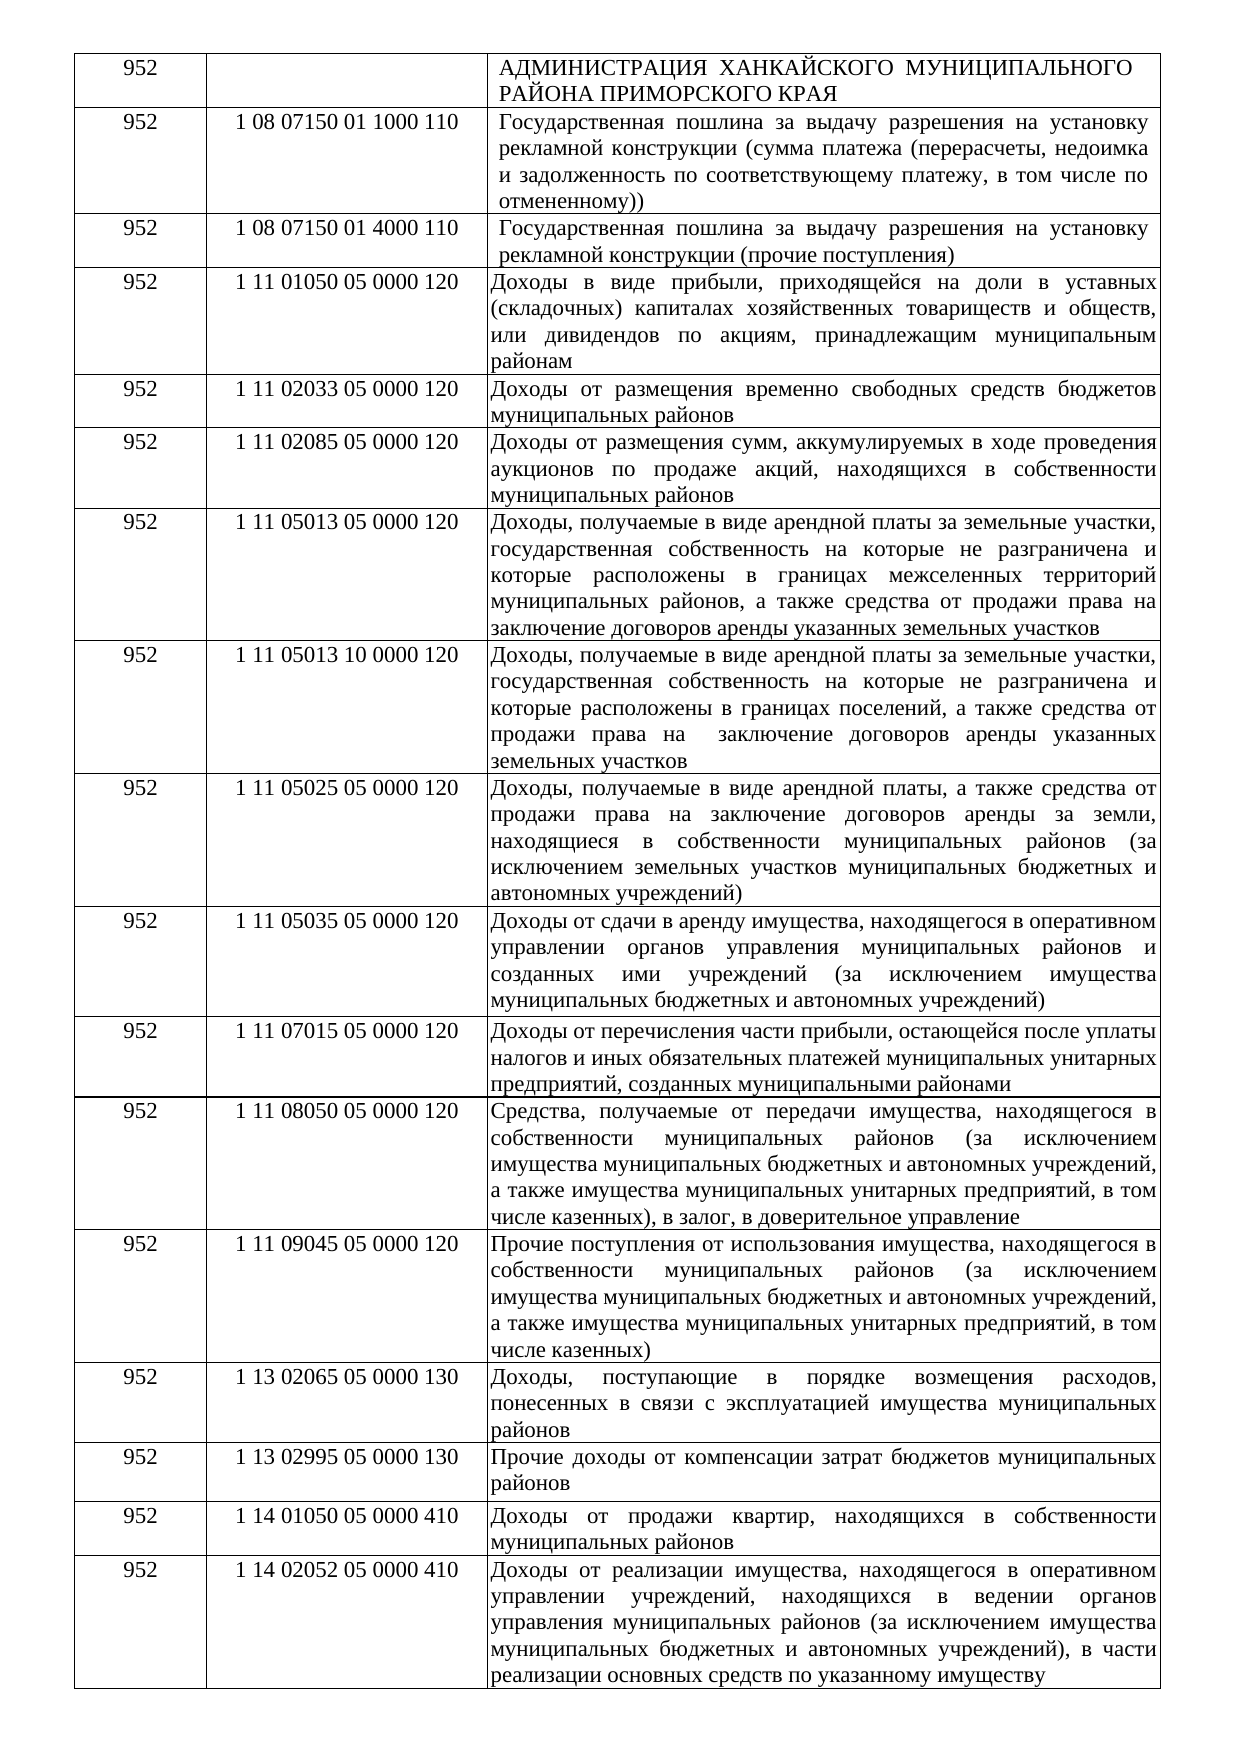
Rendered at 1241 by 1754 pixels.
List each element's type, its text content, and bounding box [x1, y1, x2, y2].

table_cell Доходы от сдачи в аренду имущества, находящегося в оперативном управлении органов управления муниципальных районов и созданных ими учреждений (за исключением имущества муниципальных бюджетных и автономных учреждений) [488, 907, 1160, 1016]
table_cell 1 11 01050 05 0000 120 [207, 268, 487, 373]
table_cell 952 [75, 1017, 206, 1096]
table_cell Доходы, поступающие в порядке возмещения расходов, понесенных в связи с эксплуатацией имущества муниципальных районов [488, 1363, 1160, 1442]
table_cell 952 [75, 509, 206, 640]
table_cell Доходы от размещения временно свободных средств бюджетов муниципальных районов [488, 375, 1160, 427]
table_cell 1 08 07150 01 1000 110 [207, 108, 487, 213]
table_cell Доходы от размещения сумм, аккумулируемых в ходе проведения аукционов по продаже акций, находящихся в собственности муниципальных районов [488, 428, 1160, 507]
table_cell 1 11 05013 05 0000 120 [207, 509, 487, 640]
table_cell 1 11 05025 05 0000 120 [207, 774, 487, 906]
table_cell [207, 54, 487, 107]
table_cell 1 08 07150 01 4000 110 [207, 214, 487, 267]
table_cell Прочие поступления от использования имущества, находящегося в собственности муниципальных районов (за исключением имущества муниципальных бюджетных и автономных учреждений, а также имущества муниципальных унитарных предприятий, в том числе казенных) [488, 1230, 1160, 1362]
table_cell 952 [75, 1556, 206, 1687]
table_cell 952 [75, 1363, 206, 1442]
table_cell 952 [75, 268, 206, 373]
table_cell Средства, получаемые от передачи имущества, находящегося в собственности муниципальных районов (за исключением имущества муниципальных бюджетных и автономных учреждений, а также имущества муниципальных унитарных предприятий, в том числе казенных), в залог, в доверительное управление [488, 1098, 1160, 1229]
table_cell 952 [75, 907, 206, 1016]
table_cell 1 11 02033 05 0000 120 [207, 375, 487, 427]
table_cell 1 13 02065 05 0000 130 [207, 1363, 487, 1442]
table_cell 1 11 09045 05 0000 120 [207, 1230, 487, 1362]
table_cell 952 [75, 214, 206, 267]
table_cell 952 [75, 1502, 206, 1555]
table_cell Доходы, получаемые в виде арендной платы за земельные участки, государственная собственность на которые не разграничена и которые расположены в границах межселенных территорий муниципальных районов, а также средства от продажи права на заключение договоров аренды указанных земельных участков [488, 509, 1160, 640]
table_cell Государственная пошлина за выдачу разрешения на установку рекламной конструкции (прочие поступления) [488, 214, 1160, 267]
table_cell 952 [75, 641, 206, 773]
table_cell 1 11 08050 05 0000 120 [207, 1098, 487, 1229]
table_cell 1 11 05035 05 0000 120 [207, 907, 487, 1016]
table_cell 952 [75, 1098, 206, 1229]
table_cell Доходы, получаемые в виде арендной платы за земельные участки, государственная собственность на которые не разграничена и которые расположены в границах поселений, а также средства от продажи права на заключение договоров аренды указанных земельных участков [488, 641, 1160, 773]
table_cell Доходы от продажи квартир, находящихся в собственности муниципальных районов [488, 1502, 1160, 1555]
table_cell 952 [75, 1443, 206, 1501]
table_cell Доходы, получаемые в виде арендной платы, а также средства от продажи права на заключение договоров аренды за земли, находящиеся в собственности муниципальных районов (за исключением земельных участков муниципальных бюджетных и автономных учреждений) [488, 774, 1160, 906]
table_cell 1 14 02052 05 0000 410 [207, 1556, 487, 1687]
table_cell Доходы от реализации имущества, находящегося в оперативном управлении учреждений, находящихся в ведении органов управления муниципальных районов (за исключением имущества муниципальных бюджетных и автономных учреждений), в части реализации основных средств по указанному имуществу [488, 1556, 1160, 1687]
table_cell 1 13 02995 05 0000 130 [207, 1443, 487, 1501]
table_cell 952 [75, 428, 206, 507]
table_cell 952 [75, 774, 206, 906]
table_cell 952 [75, 54, 206, 107]
table_cell 952 [75, 375, 206, 427]
table_cell 1 14 01050 05 0000 410 [207, 1502, 487, 1555]
table_cell 952 [75, 108, 206, 213]
table_cell 1 11 05013 10 0000 120 [207, 641, 487, 773]
table_cell АДМИНИСТРАЦИЯ ХАНКАЙСКОГО МУНИЦИПАЛЬНОГО РАЙОНА ПРИМОРСКОГО КРАЯ [488, 54, 1160, 107]
table_cell 1 11 07015 05 0000 120 [207, 1017, 487, 1096]
table_cell 952 [75, 1230, 206, 1362]
table_cell Доходы в виде прибыли, приходящейся на доли в уставных (складочных) капиталах хозяйственных товариществ и обществ, или дивидендов по акциям, принадлежащим муниципальным районам [488, 268, 1160, 373]
table_cell Прочие доходы от компенсации затрат бюджетов муниципальных районов [488, 1443, 1160, 1501]
table_cell Доходы от перечисления части прибыли, остающейся после уплаты налогов и иных обязательных платежей муниципальных унитарных предприятий, созданных муниципальными районами [488, 1017, 1160, 1096]
table_cell Государственная пошлина за выдачу разрешения на установку рекламной конструкции (сумма платежа (перерасчеты, недоимка и задолженность по соответствующему платежу, в том числе по отмененному)) [488, 108, 1160, 213]
table_cell 1 11 02085 05 0000 120 [207, 428, 487, 507]
